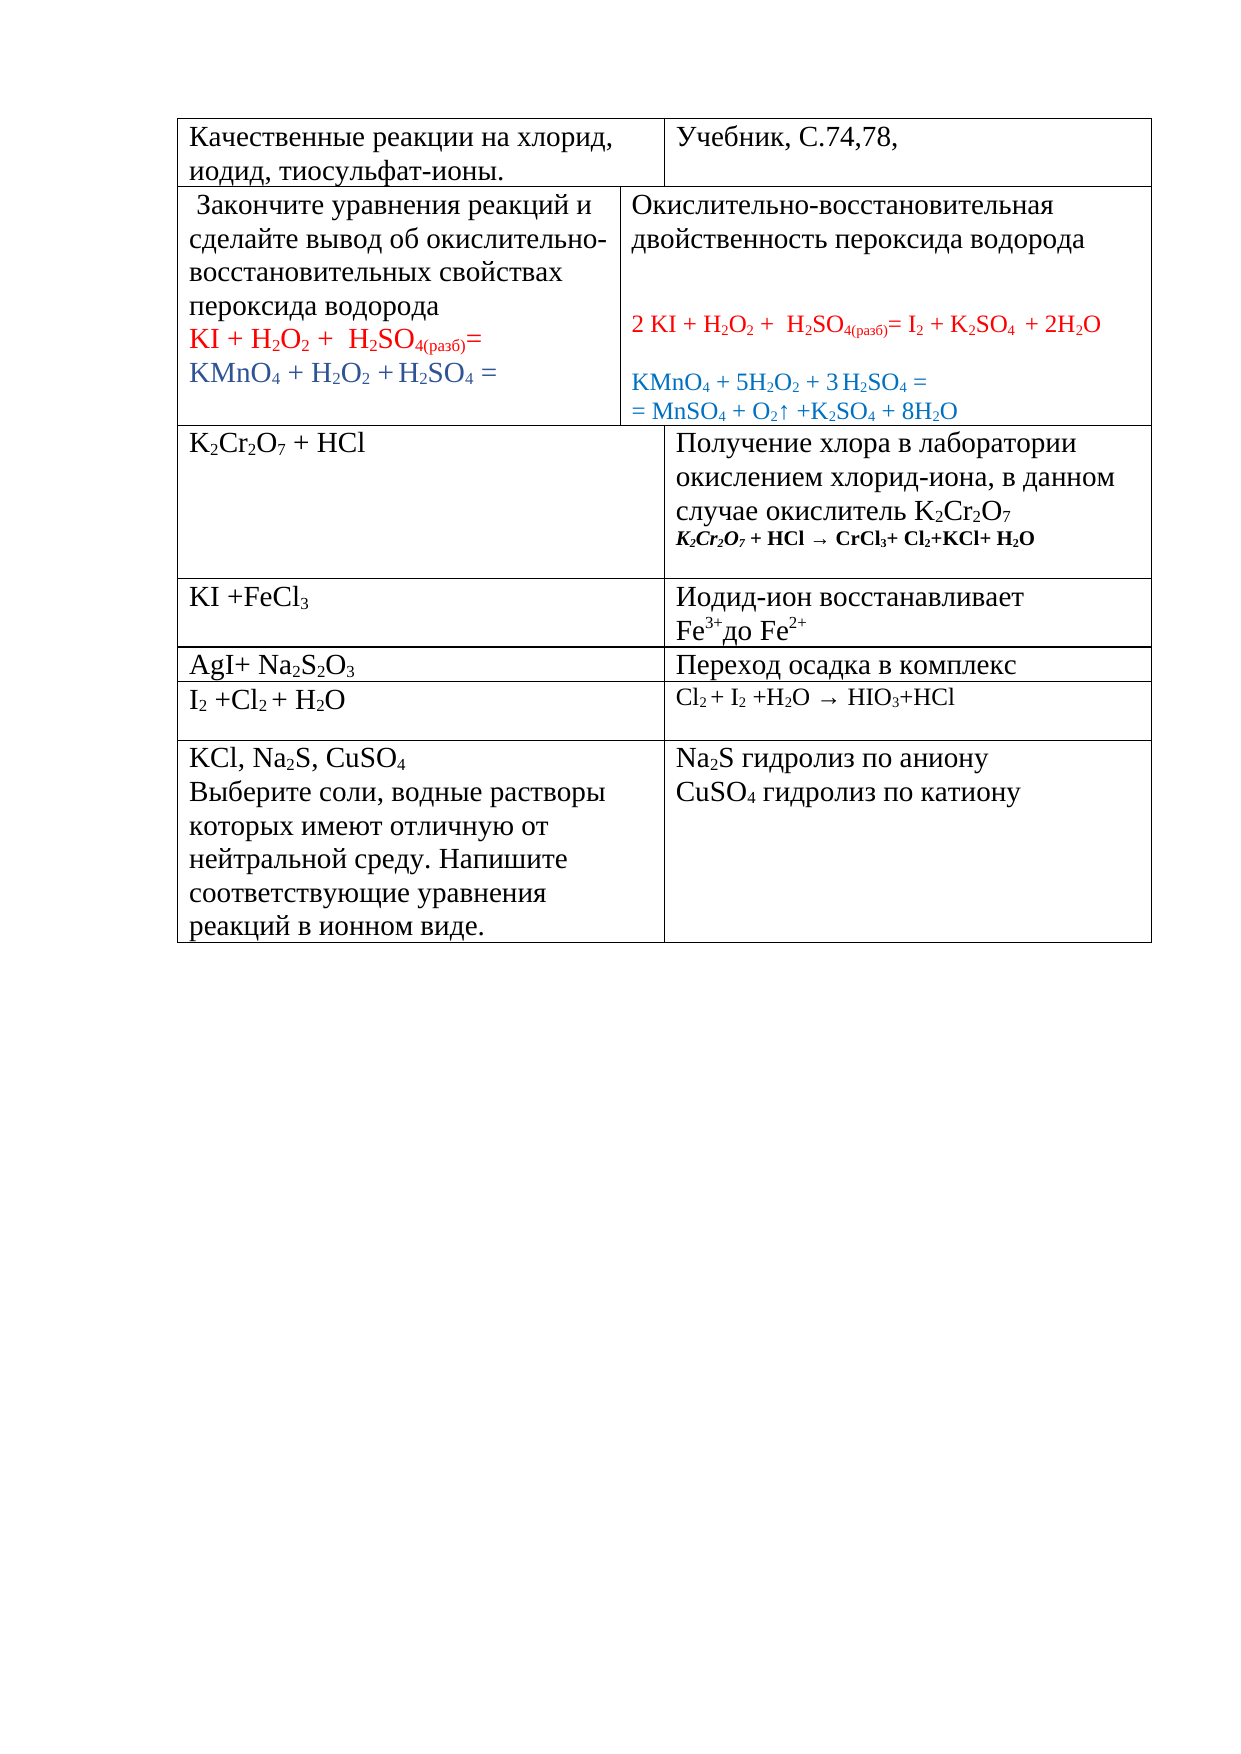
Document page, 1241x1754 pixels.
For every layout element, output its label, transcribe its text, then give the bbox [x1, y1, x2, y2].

table_cell KCl, Na2S, CuSO4 Выберите соли, водные растворы которых имеют отличную от нейтральной среду. Напишите соответствующие уравнения реакций в ионном виде. [178, 741, 664, 942]
table_cell I2 +Cl2 + H2O [178, 682, 664, 739]
table_cell K2Cr2O7 + HCl [178, 426, 664, 578]
table_cell Иодид-ион восстанавливает Fe3+до Fe2+ [665, 579, 1151, 646]
table_cell Качественные реакции на хлорид, иодид, тиосульфат-ионы. [178, 119, 664, 186]
table_cell Закончите уравнения реакций и сделайте вывод об окислительно-восстановительных свойствах пероксида водорода KI + H2O2 + H2SO4(разб)= KMnO4 + H2O2 + H2SO4 = [178, 187, 620, 424]
table_cell Cl2 + I2 +H2O → HIO3+HCl [665, 682, 1151, 739]
table_cell Учебник, С.74,78, [665, 119, 1151, 186]
table_cell Переход осадка в комплекс [665, 648, 1151, 681]
table_cell Получение хлора в лаборатории окислением хлорид-иона, в данном случае окислитель K2Cr2O7 K2Cr2O7 + HCl → CrCl3+ Cl2+KCl+ H2O [665, 426, 1151, 578]
table_cell KI +FeCl3 [178, 579, 664, 646]
table_cell AgI+ Na2S2O3 [178, 648, 664, 681]
table_cell Na2S гидролиз по аниону CuSO4 гидролиз по катиону [665, 741, 1151, 942]
table_cell Окислительно-восстановительная двойственность пероксида водорода 2 KI + H2O2 + H2SO4(разб)= I2 + K2SO4 + 2H2O KMnO4 + 5H2O2 + 3 H2SO4 = = MnSO4 + O2↑ +K2SO4 + 8H2O [621, 187, 1151, 424]
